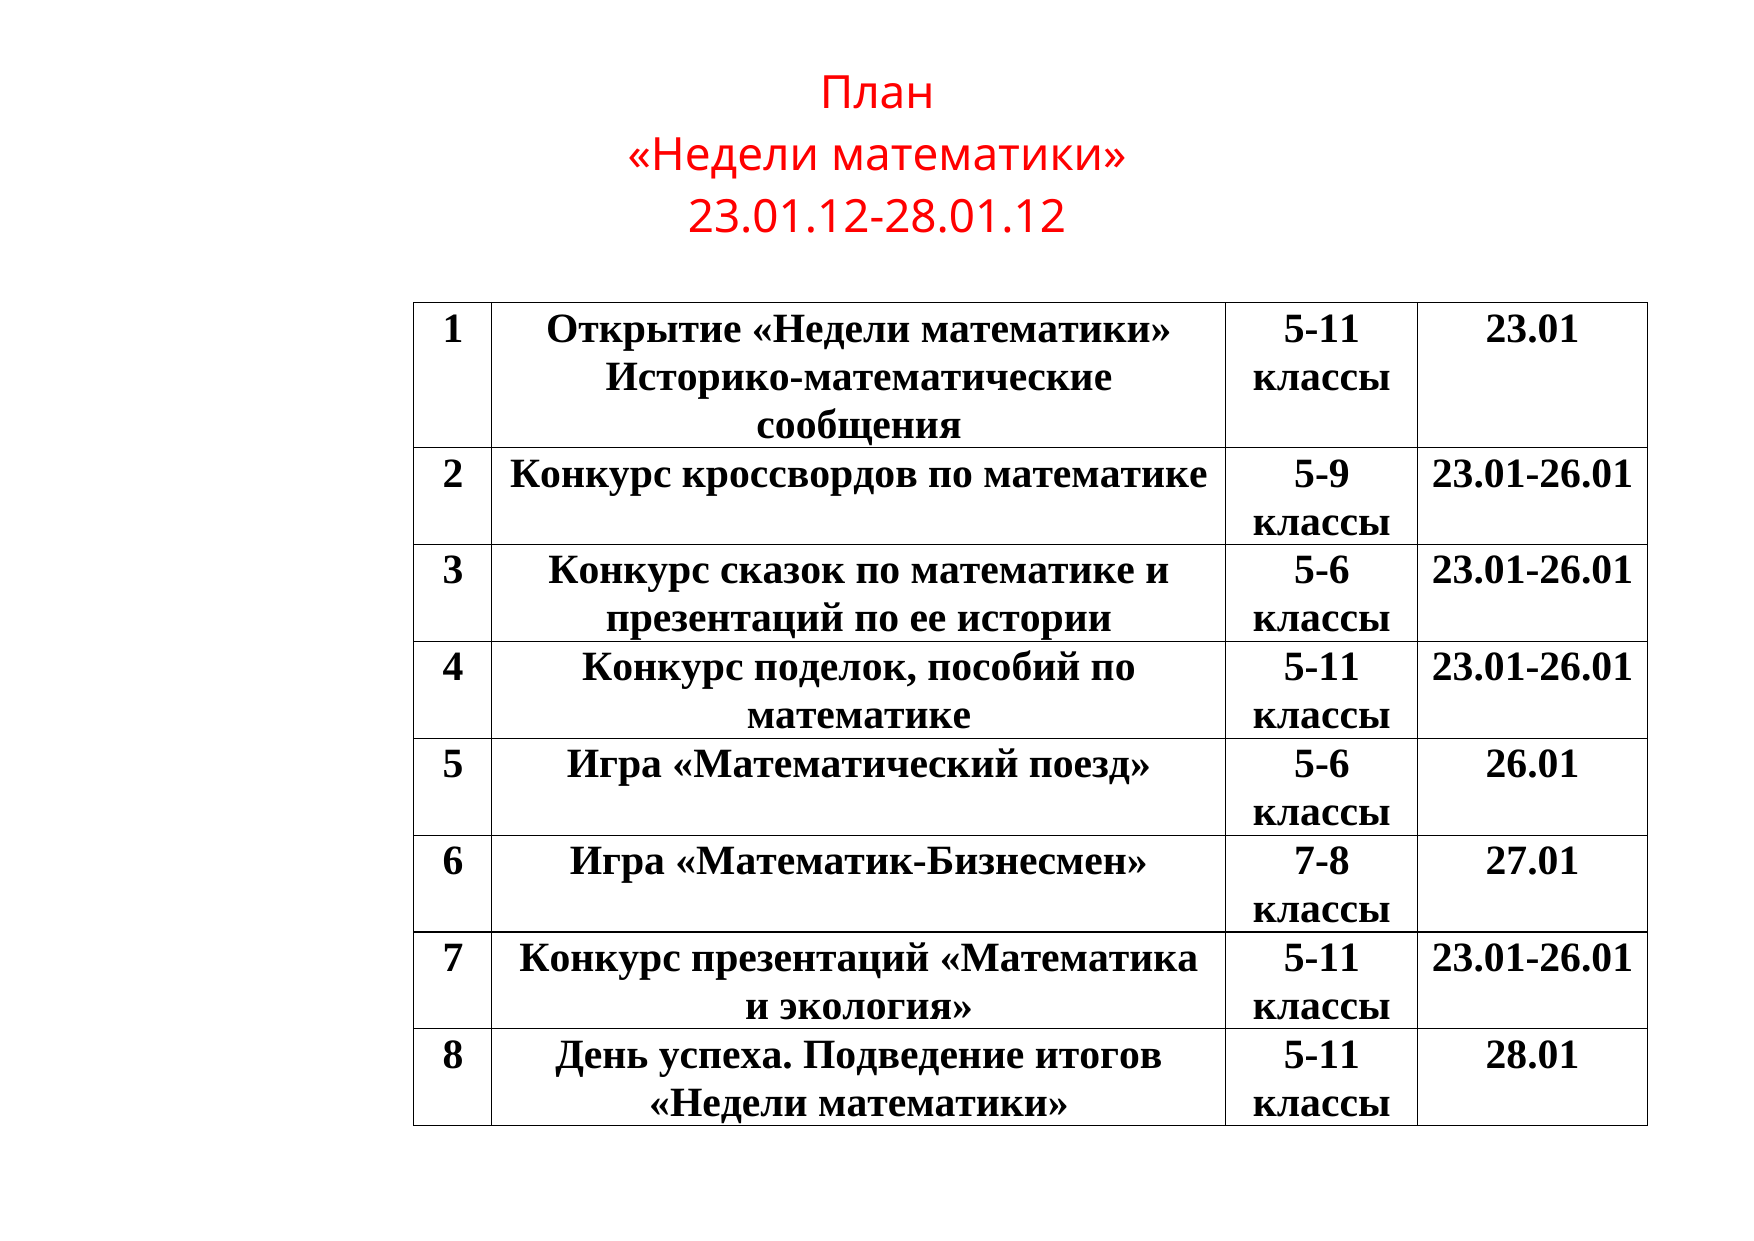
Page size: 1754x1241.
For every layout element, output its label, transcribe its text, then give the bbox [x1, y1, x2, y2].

table_cell 27.01 [1418, 836, 1647, 931]
table_header 1 [414, 303, 491, 447]
table_cell Конкурс кроссвордов по математике [492, 448, 1225, 544]
table_cell Конкурс поделок, пособий по математике [492, 642, 1225, 738]
text 23.01.12-28.01.12 [118, 184, 1636, 246]
table_cell День успеха. Подведение итогов «Недели математики» [492, 1029, 1225, 1125]
table_cell 2 [414, 448, 491, 544]
table_header 23.01 [1418, 303, 1647, 447]
table_cell Конкурс презентаций «Математика и экология» [492, 933, 1225, 1028]
table_cell 28.01 [1418, 1029, 1647, 1125]
table_cell 5 [414, 739, 491, 834]
table_cell 23.01-26.01 [1418, 642, 1647, 738]
table_cell 5-11 классы [1226, 933, 1417, 1028]
table_cell 23.01-26.01 [1418, 545, 1647, 641]
table_cell Игра «Математик-Бизнесмен» [492, 836, 1225, 931]
table_cell 5-6 классы [1226, 739, 1417, 834]
table_header 5-11 классы [1226, 303, 1417, 447]
table_cell 8 [414, 1029, 491, 1125]
table_cell 5-11 классы [1226, 1029, 1417, 1125]
table_cell 23.01-26.01 [1418, 448, 1647, 544]
table_cell 5-9 классы [1226, 448, 1417, 544]
table_cell 26.01 [1418, 739, 1647, 834]
table_cell 6 [414, 836, 491, 931]
table_cell 4 [414, 642, 491, 738]
table_cell 7-8 классы [1226, 836, 1417, 931]
table_cell Конкурс сказок по математике и презентаций по ее истории [492, 545, 1225, 641]
table_cell 23.01-26.01 [1418, 933, 1647, 1028]
table_cell 5-11 классы [1226, 642, 1417, 738]
table_header Открытие «Недели математики» Историко-математические сообщения [492, 303, 1225, 447]
text План [118, 59, 1636, 121]
table_cell Игра «Математический поезд» [492, 739, 1225, 834]
table_cell 7 [414, 933, 491, 1028]
text «Недели математики» [118, 121, 1636, 184]
table_cell 3 [414, 545, 491, 641]
table_cell 5-6 классы [1226, 545, 1417, 641]
